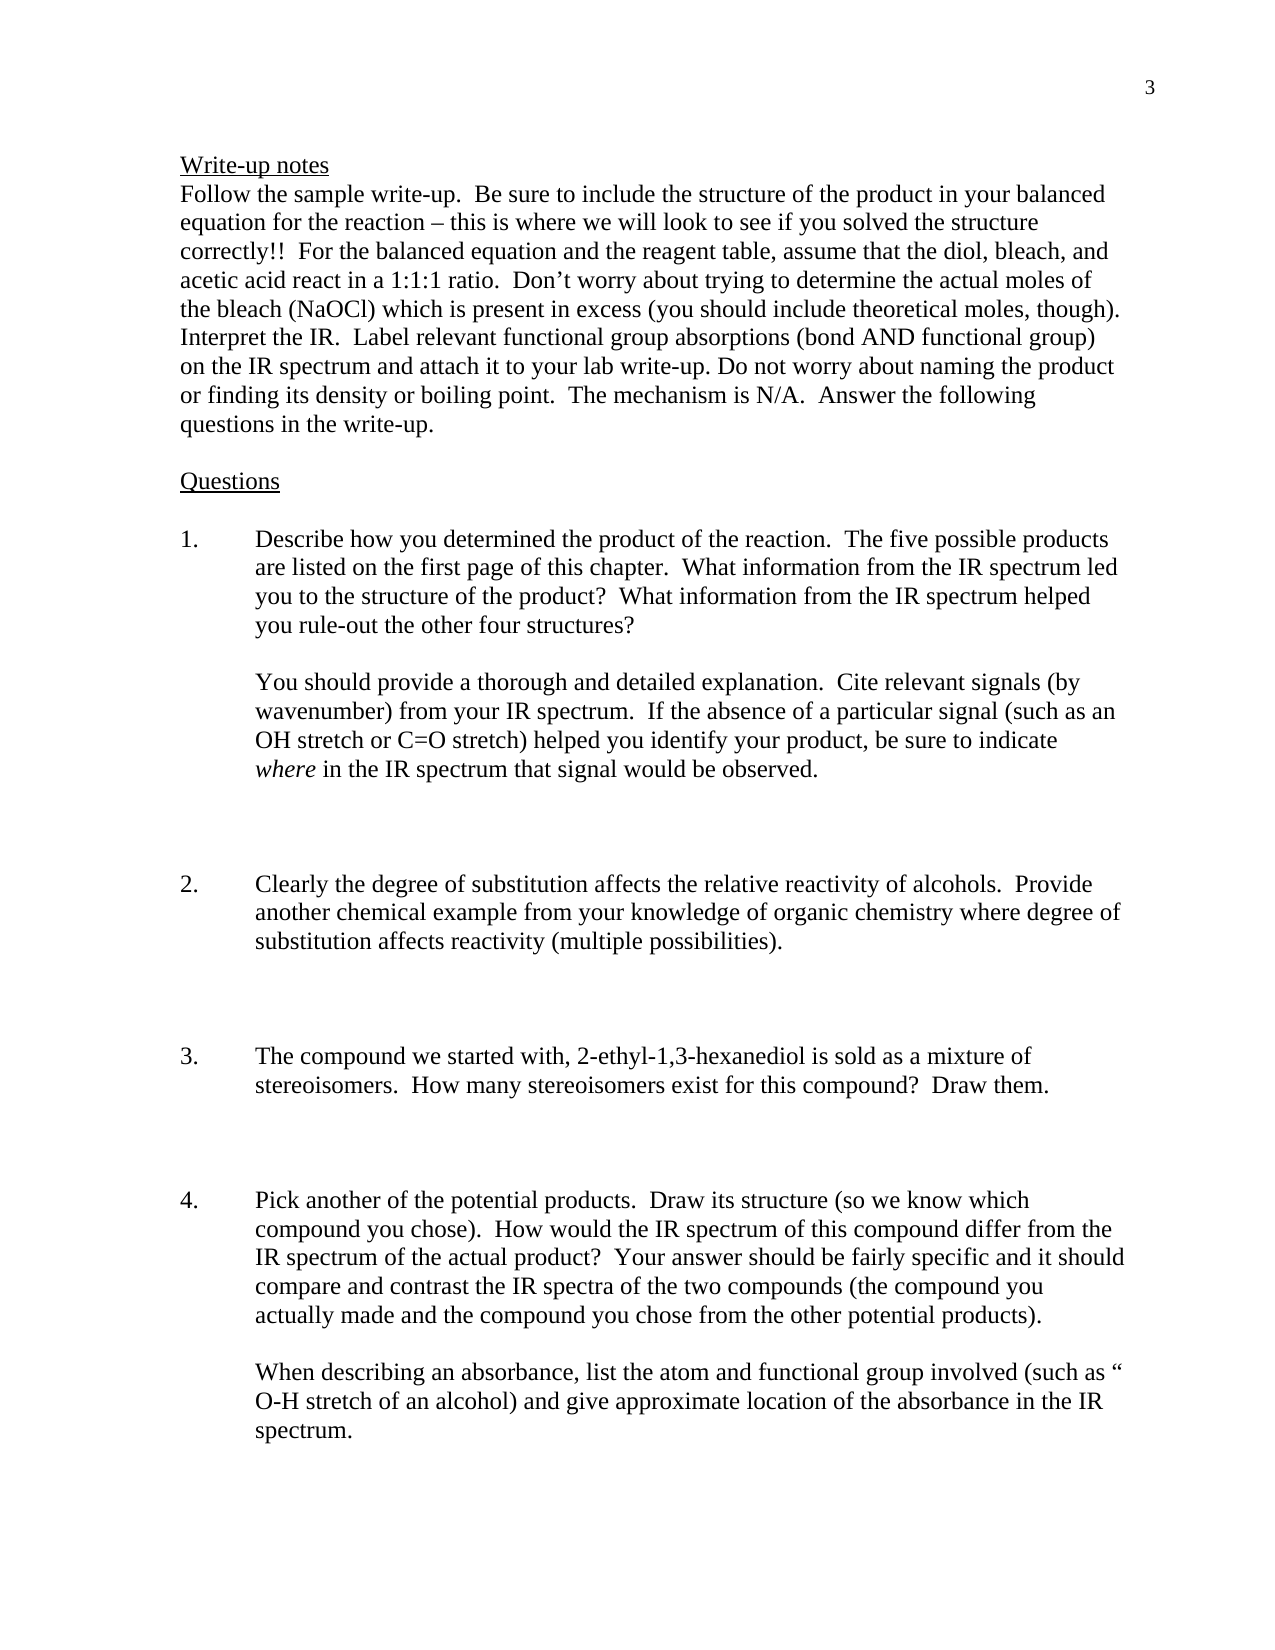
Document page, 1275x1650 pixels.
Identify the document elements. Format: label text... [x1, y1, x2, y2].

text 4. Pick another of the potential products. Draw its structure (so we know which compound you chose). How would the IR spectrum of this compound differ from the IR spectrum of the actual product? Your answer should be fairly specific and it should compare and contrast the IR spectra of the two compounds (the compound you actually made and the compound you chose from the other potential products). [180, 1185, 1125, 1329]
text When describing an absorbance, list the atom and functional group involved (such as “ O-H stretch of an alcohol) and give approximate location of the absorbance in the IR spectrum. [180, 1357, 1125, 1444]
text Questions [180, 466, 1125, 495]
subtitle Write-up notes [180, 150, 1125, 179]
text 2. Clearly the degree of substitution affects the relative reactivity of alcohols. Provide another chemical example from your knowledge of organic chemistry where degree of substitution affects reactivity (multiple possibilities). [180, 869, 1125, 955]
text You should provide a thorough and detailed explanation. Cite relevant signals (by wavenumber) from your IR spectrum. If the absence of a particular signal (such as an OH stretch or C=O stretch) helped you identify your product, be sure to indicate where in the IR spectrum that signal would be observed. [180, 667, 1125, 782]
text Follow the sample write-up. Be sure to include the structure of the product in your balanced equation for the reaction – this is where we will look to see if you solved the structure correctly!! For the balanced equation and the reagent table, assume that the diol, bleach, and acetic acid react in a 1:1:1 ratio. Don’t worry about trying to determine the actual moles of the bleach (NaOCl) which is present in excess (you should include theoretical moles, though). Interpret the IR. Label relevant functional group absorptions (bond AND functional group) on the IR spectrum and attach it to your lab write-up. Do not worry about naming the product or finding its density or boiling point. The mechanism is N/A. Answer the following questions in the write-up. [180, 179, 1125, 437]
text 1. Describe how you determined the product of the reaction. The five possible products are listed on the first page of this chapter. What information from the IR spectrum led you to the structure of the product? What information from the IR spectrum helped you rule-out the other four structures? [180, 524, 1125, 639]
text 3. The compound we started with, 2-ethyl-1,3-hexanediol is sold as a mixture of stereoisomers. How many stereoisomers exist for this compound? Draw them. [180, 1041, 1125, 1099]
